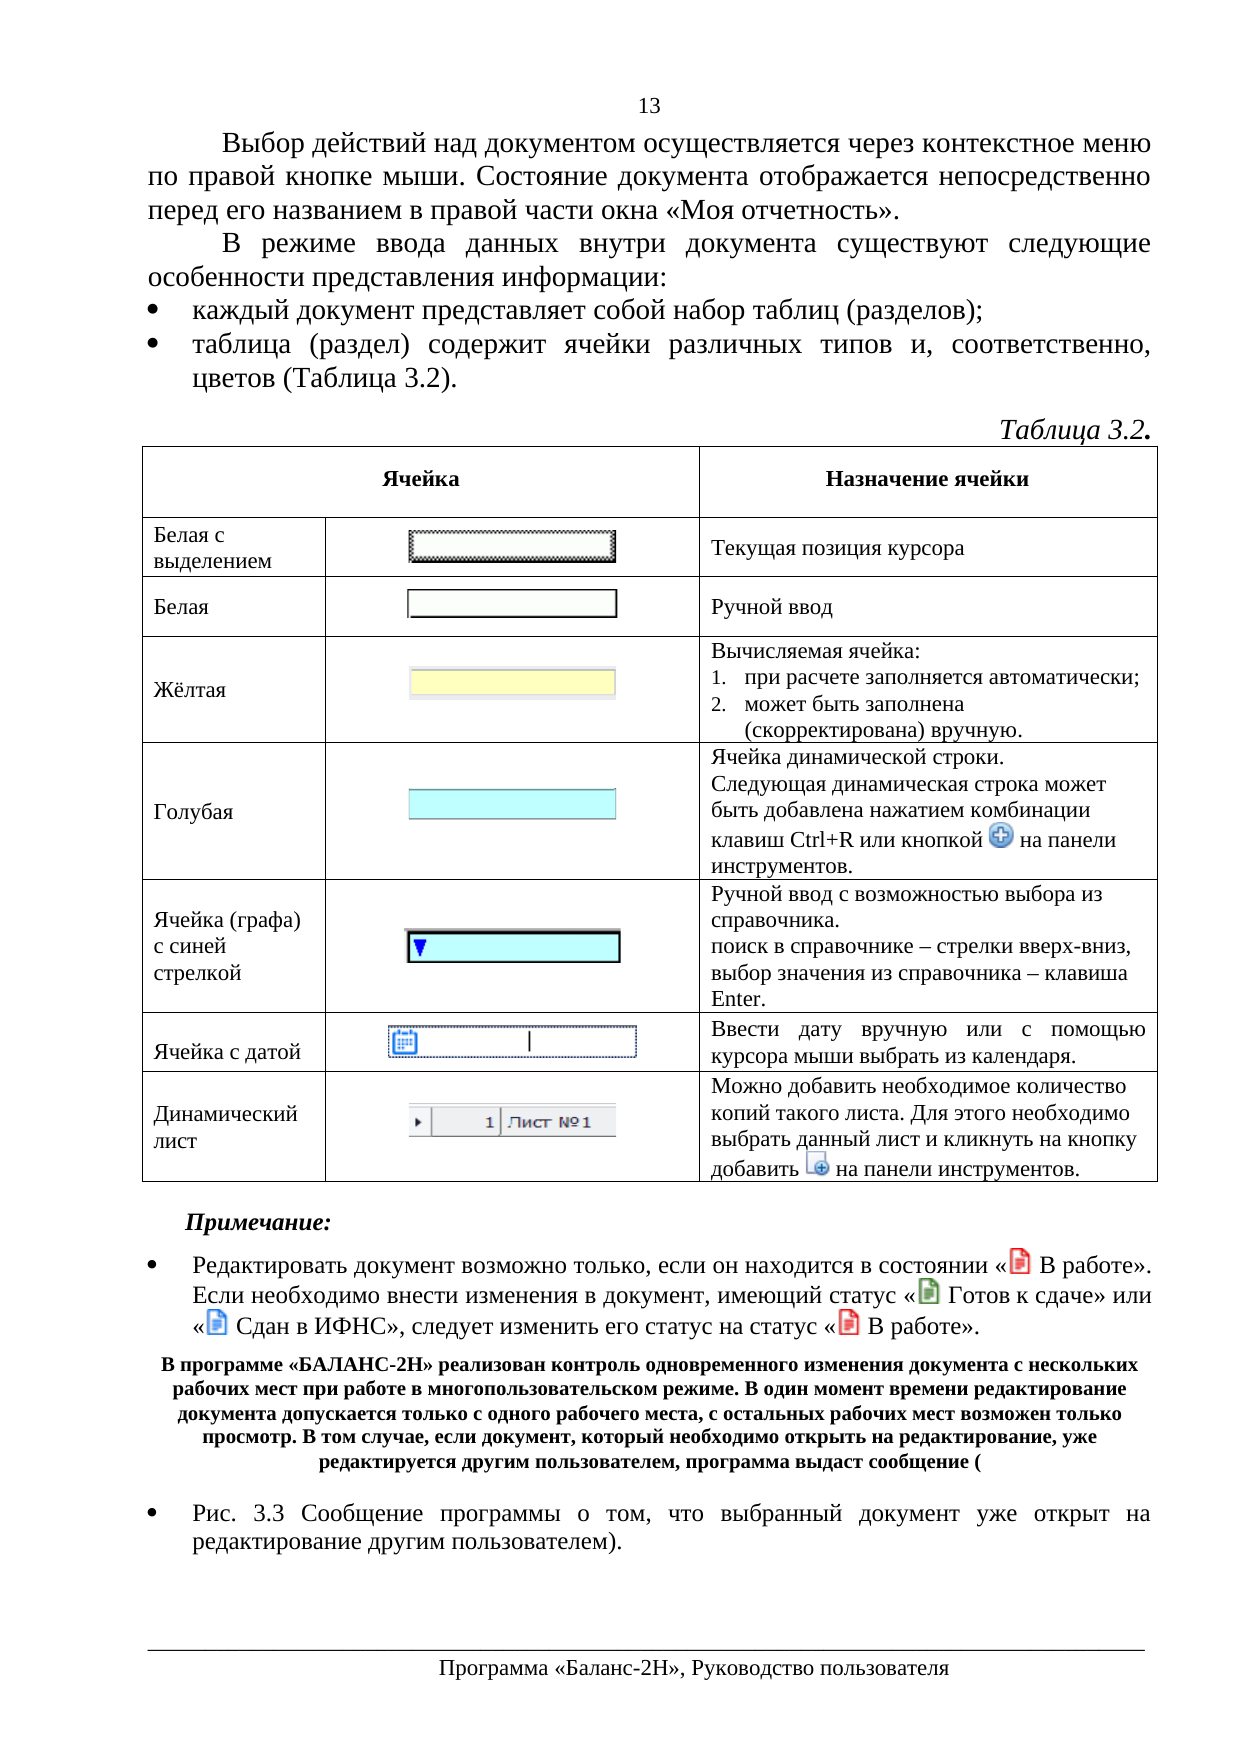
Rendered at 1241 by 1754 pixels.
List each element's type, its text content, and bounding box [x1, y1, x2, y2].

table_cell [326, 637, 699, 742]
picture [805, 1151, 830, 1177]
table_cell Голубая [143, 743, 325, 879]
table_cell Текущая позиция курсора [700, 518, 1157, 576]
text В программе «БАЛАНС-2Н» реализован контроль одновременного изменения документа с нескольких рабочих мест при работе в многопользовательском режиме. В один момент времени редактирование документа допускается только с одного рабочего места, с остальных рабочих мест возможен только просмотр. В том случае, если документ, который необходимо открыть на редактирование, уже редактируется другим пользователем, программа выдаст сообщение (Рис. 3.3 Сообщение программы о том, что выбранный документ уже открыт на редактирование другим пользователем [148, 1352, 1152, 1473]
table_cell Вычисляемая ячейка: при расчете заполняется автоматически; может быть заполнена (скорректирована) вручную. [700, 637, 1157, 742]
table_cell Ячейка с датой [143, 1013, 325, 1071]
text Примечание: [185, 1207, 1152, 1236]
picture [408, 788, 617, 822]
picture [408, 666, 617, 700]
table_cell Белая [143, 577, 325, 636]
table_cell Белая с выделением [143, 518, 325, 576]
picture [988, 822, 1014, 848]
picture [204, 1309, 230, 1335]
text Выбор действий над документом осуществляется через контекстное меню по правой кнопке мыши. Состояние документа отображается непосредственно перед его названием в правой части окна «Моя отчетность». [148, 119, 1152, 225]
table_cell Жёлтая [143, 637, 325, 742]
table_cell Ввести дату вручную или с помощью курсора мыши выбрать из календаря. [700, 1013, 1157, 1071]
text В режиме ввода данных внутри документа существуют следующие особенности представления информации: [148, 225, 1152, 292]
table_cell Ручной ввод [700, 577, 1157, 636]
table_header Ячейка [143, 447, 699, 517]
list каждый документ представляет собой набор таблиц (разделов); [148, 292, 1152, 326]
picture [388, 1025, 637, 1058]
table_cell [326, 518, 699, 576]
text Таблица 3.2. [148, 412, 1152, 446]
list Редактировать документ возможно только, если он находится в состоянии « В работе». Если необходимо внести изменения в документ, имеющий статус « Готов к сдаче» или « Сдан в ИФНС», следует изменить его статус на статус « В работе». [148, 1248, 1152, 1340]
table_cell Можно добавить необходимое количество копий такого листа. Для этого необходимо выбрать данный лист и кликнуть на кнопку добавить на панели инструментов. [700, 1072, 1157, 1181]
picture [1007, 1248, 1033, 1274]
table_cell [326, 880, 699, 1012]
picture [404, 928, 621, 963]
table_cell [326, 743, 699, 879]
table_cell [326, 577, 699, 636]
picture [408, 530, 617, 563]
table_cell [326, 1013, 699, 1071]
picture [916, 1278, 942, 1304]
picture [408, 1103, 617, 1137]
list таблица (раздел) содержит ячейки различных типов и, соответственно, цветов (Таблица 3.2). [148, 326, 1152, 393]
table_cell [326, 1072, 699, 1181]
table_cell Ручной ввод с возможностью выбора из справочника. поиск в справочнике – стрелки вверх-вниз, выбор значения из справочника – клавиша Enter. [700, 880, 1157, 1012]
list ). [148, 1498, 1152, 1555]
table_cell Динамический лист [143, 1072, 325, 1181]
table_cell Ячейка динамической строки. Следующая динамическая строка может быть добавлена нажатием комбинации клавиш Ctrl+R или кнопкой на панели инструментов. [700, 743, 1157, 879]
table_cell Ячейка (графа) с синей стрелкой [143, 880, 325, 1012]
table_header Назначение ячейки [700, 447, 1157, 517]
picture [836, 1309, 862, 1335]
picture [407, 589, 618, 618]
